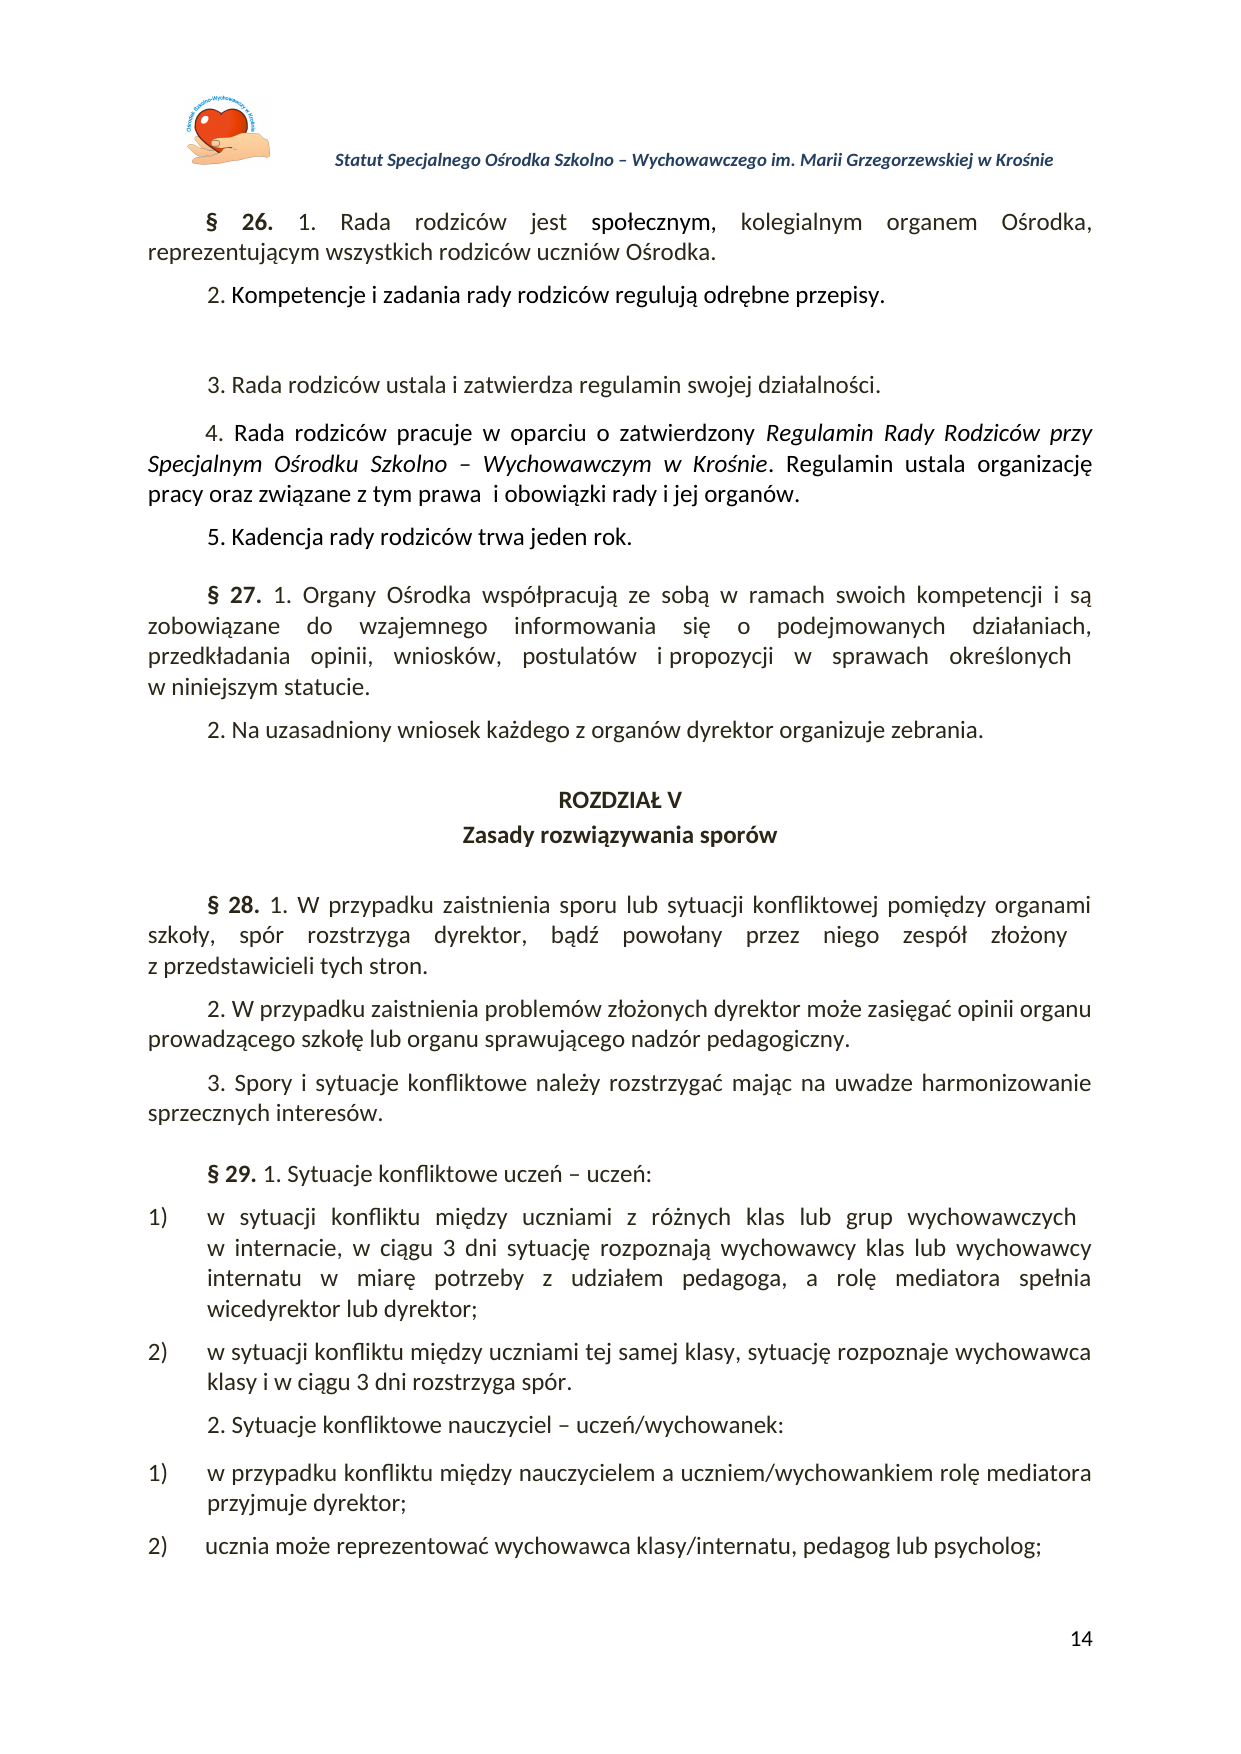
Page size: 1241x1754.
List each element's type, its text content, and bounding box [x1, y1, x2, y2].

picture [185, 94, 273, 167]
text 1) w sytuacji konfliktu między uczniami z różnych klas lub grup wychowawczych w internacie, w ciągu 3 dni sytuację rozpoznają wychowawcy klas lub wychowawcy internatu w miarę potrzeby z udziałem pedagoga, a rolę mediatora spełnia wicedyrektor lub dyrektor; [148, 1201, 1093, 1323]
text 4. Rada rodziców pracuje w oparciu o zatwierdzony Regulamin Rady Rodziców przy Specjalnym Ośrodku Szkolno – Wychowawczym w Krośnie. Regulamin ustala organizację pracy oraz związane z tym prawa i obowiązki rady i jej organów. [148, 417, 1093, 509]
text 2) w sytuacji konfliktu między uczniami tej samej klasy, sytuację rozpoznaje wychowawca klasy i w ciągu 3 dni rozstrzyga spór. [148, 1336, 1093, 1397]
text ROZDZIAŁ V [148, 784, 1093, 814]
text 2. Na uzasadniony wniosek każdego z organów dyrektor organizuje zebrania. [185, 714, 1093, 744]
text 2) ucznia może reprezentować wychowawca klasy/internatu, pedagog lub psycholog; [148, 1530, 1093, 1561]
text 2. W przypadku zaistnienia problemów złożonych dyrektor może zasięgać opinii organu prowadzącego szkołę lub organu sprawującego nadzór pedagogiczny. [148, 993, 1093, 1054]
text 3. Spory i sytuacje konfliktowe należy rozstrzygać mając na uwadze harmonizowanie sprzecznych interesów. [148, 1067, 1093, 1128]
text § 28. 1. W przypadku zaistnienia sporu lub sytuacji konfliktowej pomiędzy organami szkoły, spór rozstrzyga dyrektor, bądź powołany przez niego zespół złożony z przedstawicieli tych stron. [148, 889, 1093, 981]
text § 26. 1. Rada rodziców jest społecznym, kolegialnym organem Ośrodka, reprezentującym wszystkich rodziców uczniów Ośrodka. [148, 206, 1093, 267]
text 2. Kompetencje i zadania rady rodziców regulują odrębne przepisy. [148, 279, 1093, 310]
text 1) w przypadku konfliktu między nauczycielem a uczniem/wychowankiem rolę mediatora przyjmuje dyrektor; [148, 1457, 1093, 1518]
text § 27. 1. Organy Ośrodka współpracują ze sobą w ramach swoich kompetencji i są zobowiązane do wzajemnego informowania się o podejmowanych działaniach, przedkładania opinii, wniosków, postulatów i propozycji w sprawach określonych w niniejszym statucie. [148, 579, 1093, 702]
text Zasady rozwiązywania sporów [148, 819, 1093, 849]
text 3. Rada rodziców ustala i zatwierdza regulamin swojej działalności. [148, 370, 1093, 400]
text 2. Sytuacje konfliktowe nauczyciel – uczeń/wychowanek: [148, 1409, 1093, 1440]
text § 29. 1. Sytuacje konfliktowe uczeń – uczeń: [148, 1158, 1093, 1189]
text 5. Kadencja rady rodziców trwa jeden rok. [207, 521, 1093, 552]
